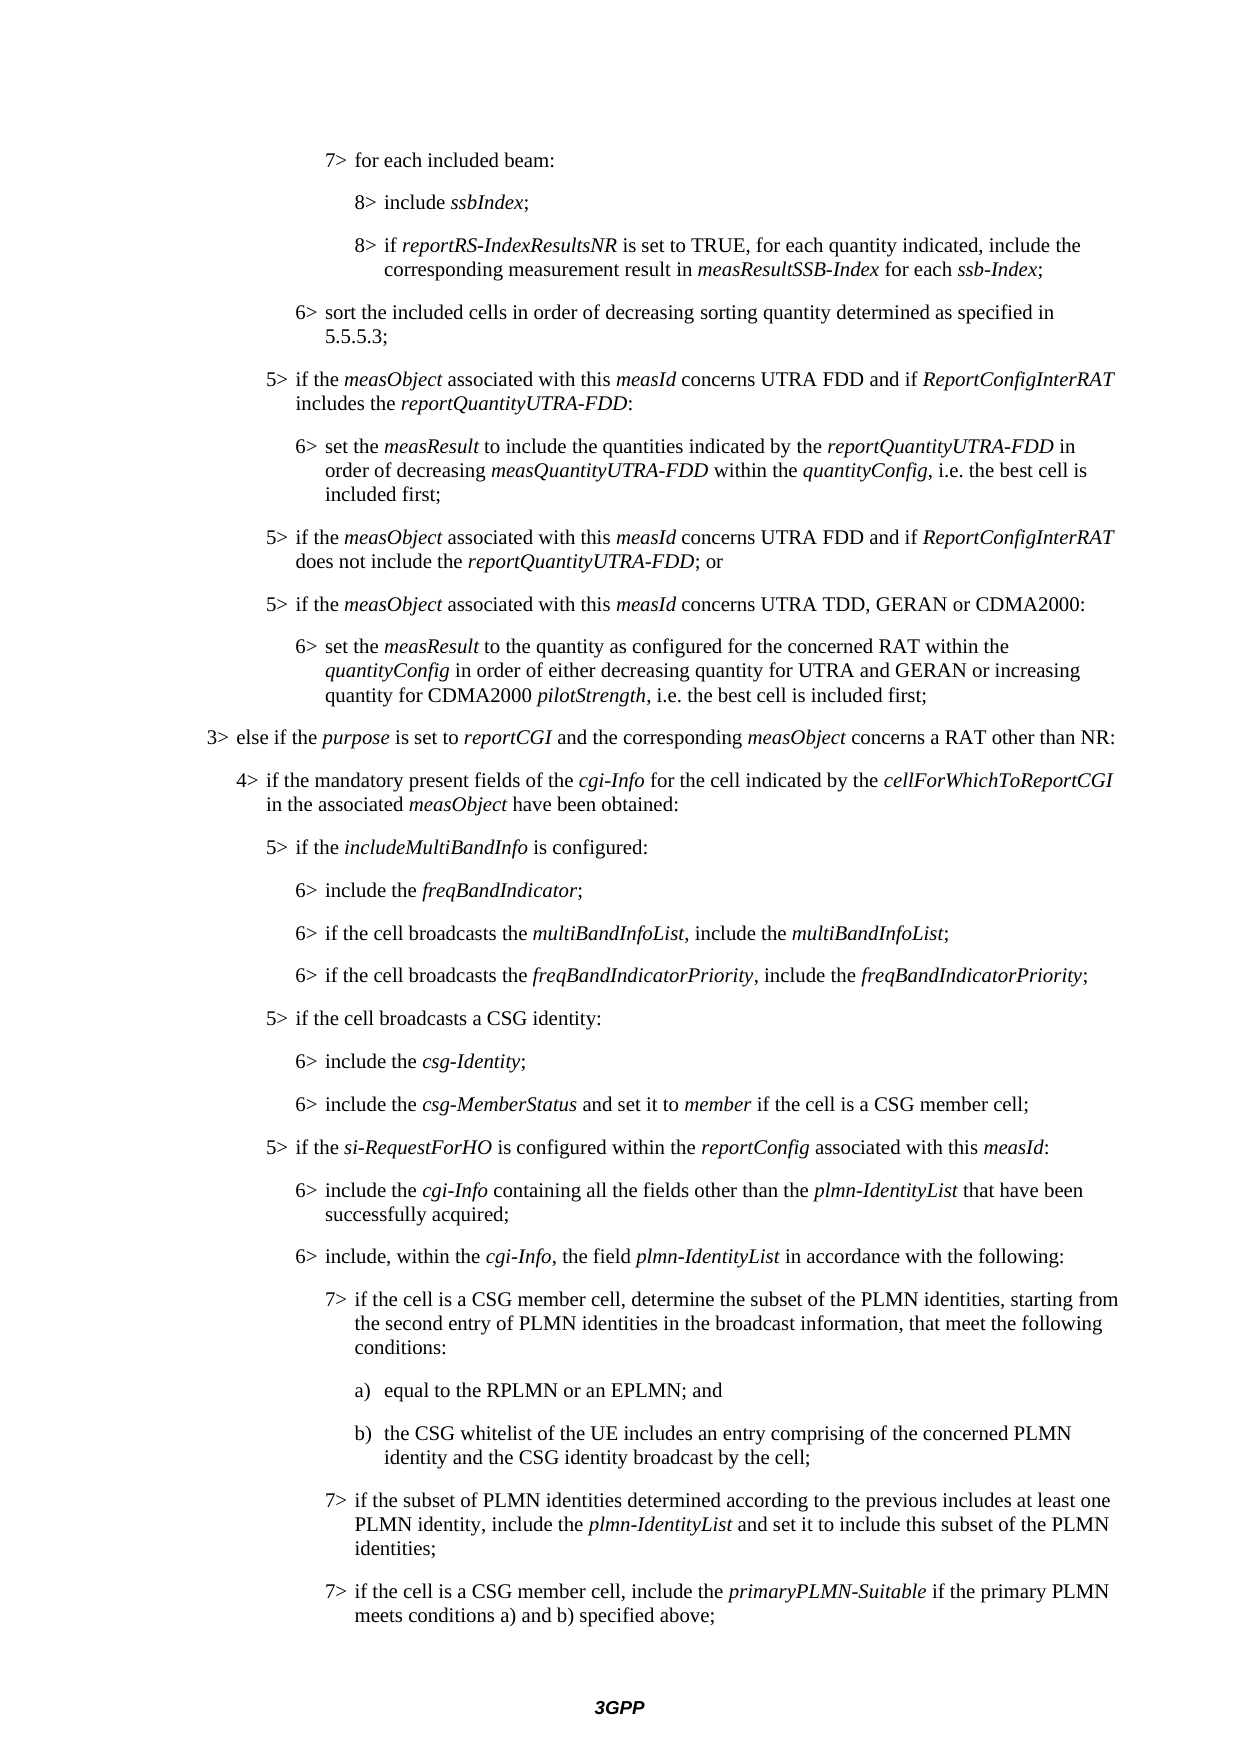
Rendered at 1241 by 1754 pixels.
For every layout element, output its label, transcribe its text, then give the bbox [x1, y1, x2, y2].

text 6> set the measResult to the quantity as configured for the concerned RAT within the quantityConfig in order of either decreasing quantity for UTRA and GERAN or increasing quantity for CDMA2000 pilotStrength, i.e. the best cell is included first; [295, 634, 1122, 707]
text 5> if the measObject associated with this measId concerns UTRA TDD, GERAN or CDMA2000: [266, 592, 1122, 616]
text 6> sort the included cells in order of decreasing sorting quantity determined as specified in 5.5.5.3; [295, 300, 1122, 348]
text 6> if the cell broadcasts the freqBandIndicatorPriority, include the freqBandIndicatorPriority; [295, 963, 1122, 987]
text 8> if reportRS-IndexResultsNR is set to TRUE, for each quantity indicated, include the corresponding measurement result in measResultSSB-Index for each ssb-Index; [354, 233, 1122, 281]
text 6> include, within the cgi-Info, the field plmn-IdentityList in accordance with the following: [295, 1244, 1122, 1268]
text 6> if the cell broadcasts the multiBandInfoList, include the multiBandInfoList; [295, 921, 1122, 945]
text 5> if the includeMultiBandInfo is configured: [266, 835, 1122, 859]
text 5> if the measObject associated with this measId concerns UTRA FDD and if ReportConfigInterRAT does not include the reportQuantityUTRA-FDD; or [266, 525, 1122, 573]
text 7> if the subset of PLMN identities determined according to the previous includes at least one PLMN identity, include the plmn-IdentityList and set it to include this subset of the PLMN identities; [325, 1488, 1122, 1560]
text 5> if the cell broadcasts a CSG identity: [266, 1006, 1122, 1030]
text 6> include the csg-MemberStatus and set it to member if the cell is a CSG member cell; [295, 1092, 1122, 1116]
text a) equal to the RPLMN or an EPLMN; and [354, 1378, 1122, 1402]
text 5> if the measObject associated with this measId concerns UTRA FDD and if ReportConfigInterRAT includes the reportQuantityUTRA-FDD: [266, 367, 1122, 415]
text 3> else if the purpose is set to reportCGI and the corresponding measObject concerns a RAT other than NR: [207, 725, 1122, 749]
text 4> if the mandatory present fields of the cgi-Info for the cell indicated by the cellForWhichToReportCGI in the associated measObject have been obtained: [236, 768, 1122, 816]
text 7> if the cell is a CSG member cell, determine the subset of the PLMN identities, starting from the second entry of PLMN identities in the broadcast information, that meet the following conditions: [325, 1287, 1122, 1359]
text 6> include the csg-Identity; [295, 1049, 1122, 1073]
text 5> if the si-RequestForHO is configured within the reportConfig associated with this measId: [266, 1135, 1122, 1159]
text 7> if the cell is a CSG member cell, include the primaryPLMN-Suitable if the primary PLMN meets conditions a) and b) specified above; [325, 1579, 1122, 1627]
text 8> include ssbIndex; [354, 190, 1122, 214]
text 6> set the measResult to include the quantities indicated by the reportQuantityUTRA-FDD in order of decreasing measQuantityUTRA-FDD within the quantityConfig, i.e. the best cell is included first; [295, 434, 1122, 506]
text 6> include the cgi-Info containing all the fields other than the plmn-IdentityList that have been successfully acquired; [295, 1177, 1122, 1226]
text 6> include the freqBandIndicator; [295, 878, 1122, 902]
text 7> for each included beam: [325, 147, 1122, 172]
text b) the CSG whitelist of the UE includes an entry comprising of the concerned PLMN identity and the CSG identity broadcast by the cell; [354, 1421, 1122, 1469]
